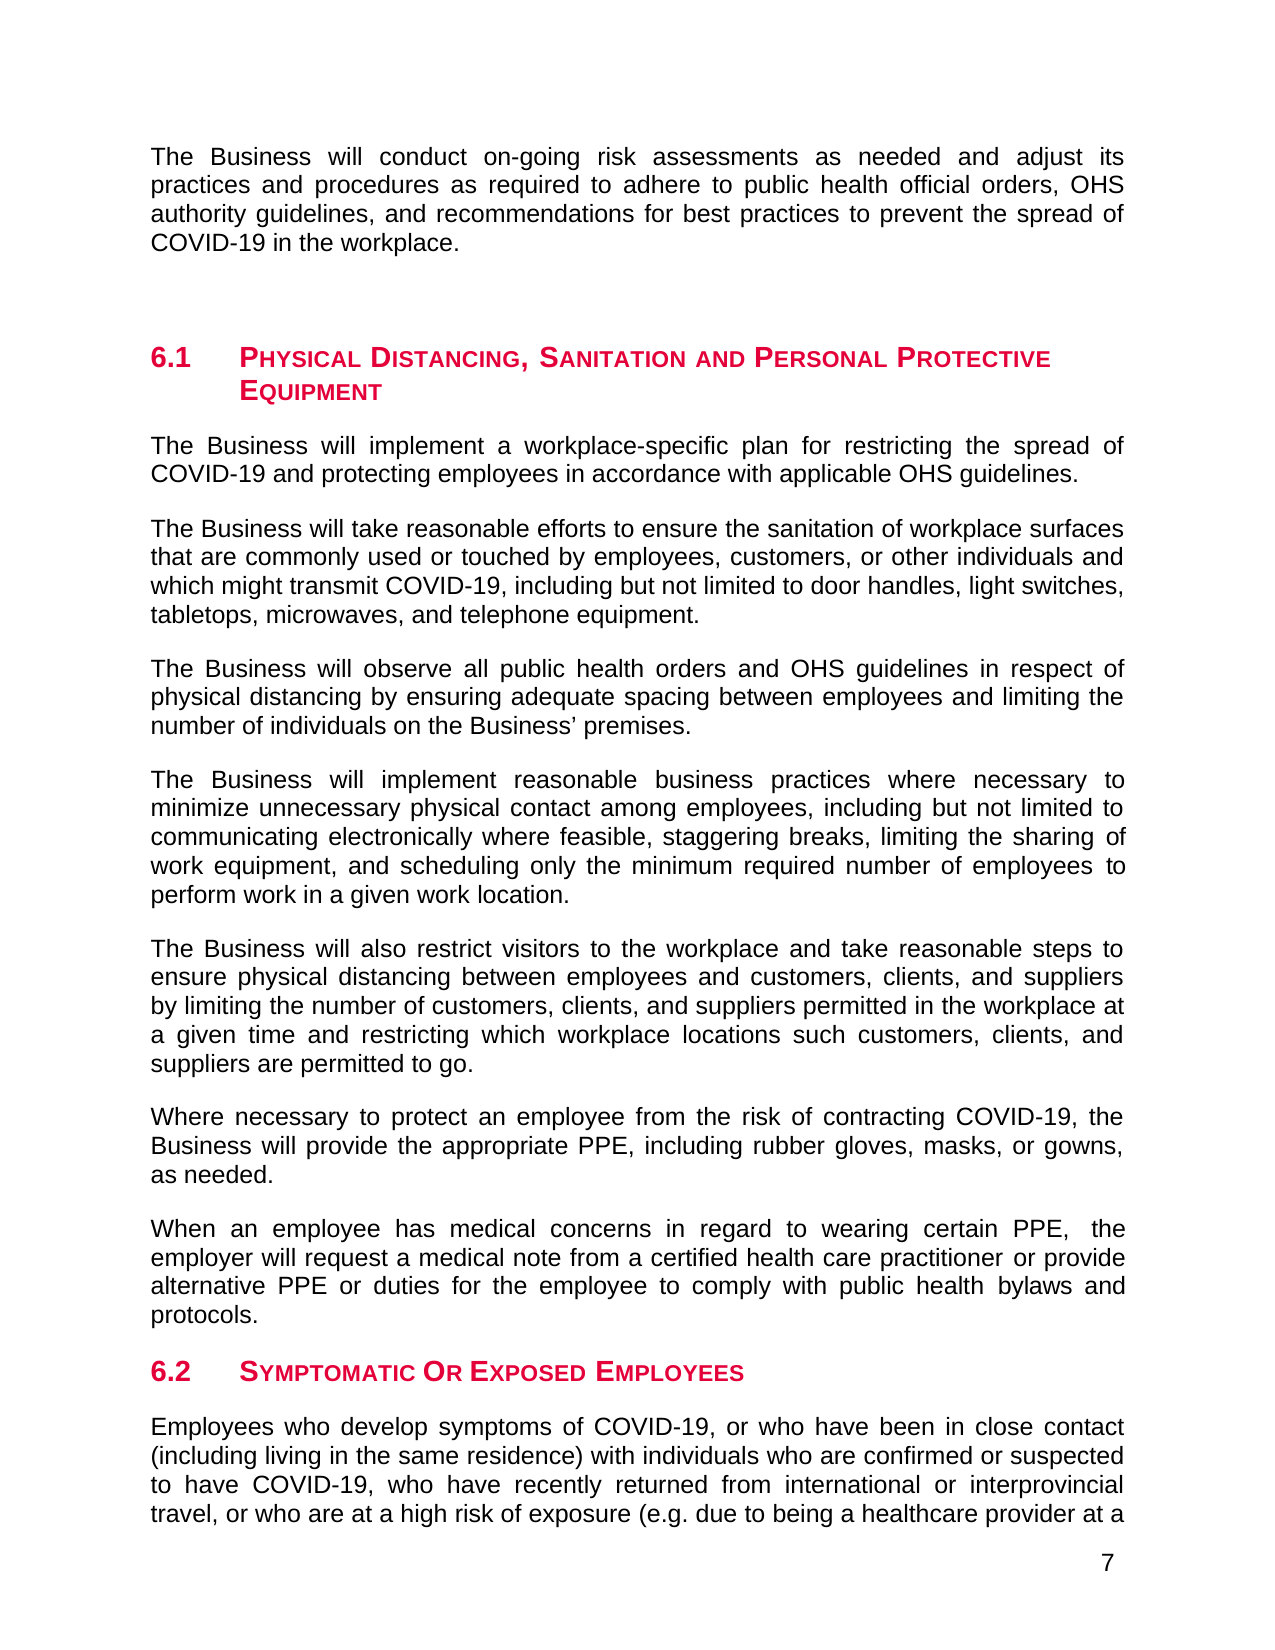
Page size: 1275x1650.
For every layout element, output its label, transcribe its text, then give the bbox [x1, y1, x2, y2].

text The Business will implement reasonable business practices where necessary to minimize unnecessary physical contact among employees, including but not limited to communicating electronically where feasible, staggering breaks, limiting the sharing of work equipment, and scheduling only the minimum required number of employees to perform work in a given work location. [150, 764, 1126, 908]
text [150, 1412, 1126, 1527]
text When an employee has medical concerns in regard to wearing certain PPE, the employer will request a medical note from a certified health care practitioner or provide alternative PPE or duties for the employee to comply with public health bylaws and protocols. [150, 1214, 1126, 1329]
list SYMPTOMATIC OR EXPOSED EMPLOYEES [150, 1354, 1167, 1387]
text The Business will take reasonable efforts to ensure the sanitation of workplace surfaces that are commonly used or touched by employees, customers, or other individuals and which might transmit COVID-19, including but not limited to door handles, light switches, tabletops, microwaves, and telephone equipment. [150, 513, 1126, 628]
text The Business will conduct on-going risk assessments as needed and adjust its practices and procedures as required to adhere to public health official orders, OHS authority guidelines, and recommendations for best practices to prevent the spread of COVID-19 in the workplace. [150, 142, 1126, 257]
text The Business will also restrict visitors to the workplace and take reasonable steps to ensure physical distancing between employees and customers, clients, and suppliers by limiting the number of customers, clients, and suppliers permitted in the workplace at a given time and restricting which workplace locations such customers, clients, and suppliers are permitted to go. [150, 934, 1126, 1077]
list PHYSICAL DISTANCING, SANITATION AND PERSONAL PROTECTIVE EQUIPMENT [150, 340, 1051, 407]
text Where necessary to protect an employee from the risk of contracting COVID-19, the Business will provide the appropriate PPE, including rubber gloves, masks, or gowns, as needed. [150, 1102, 1126, 1188]
text The Business will observe all public health orders and OHS guidelines in respect of physical distancing by ensuring adequate spacing between employees and limiting the number of individuals on the Business’ premises. [150, 653, 1126, 740]
text The Business will implement a workplace-specific plan for restricting the spread of COVID-19 and protecting employees in accordance with applicable OHS guidelines. [150, 432, 1126, 488]
